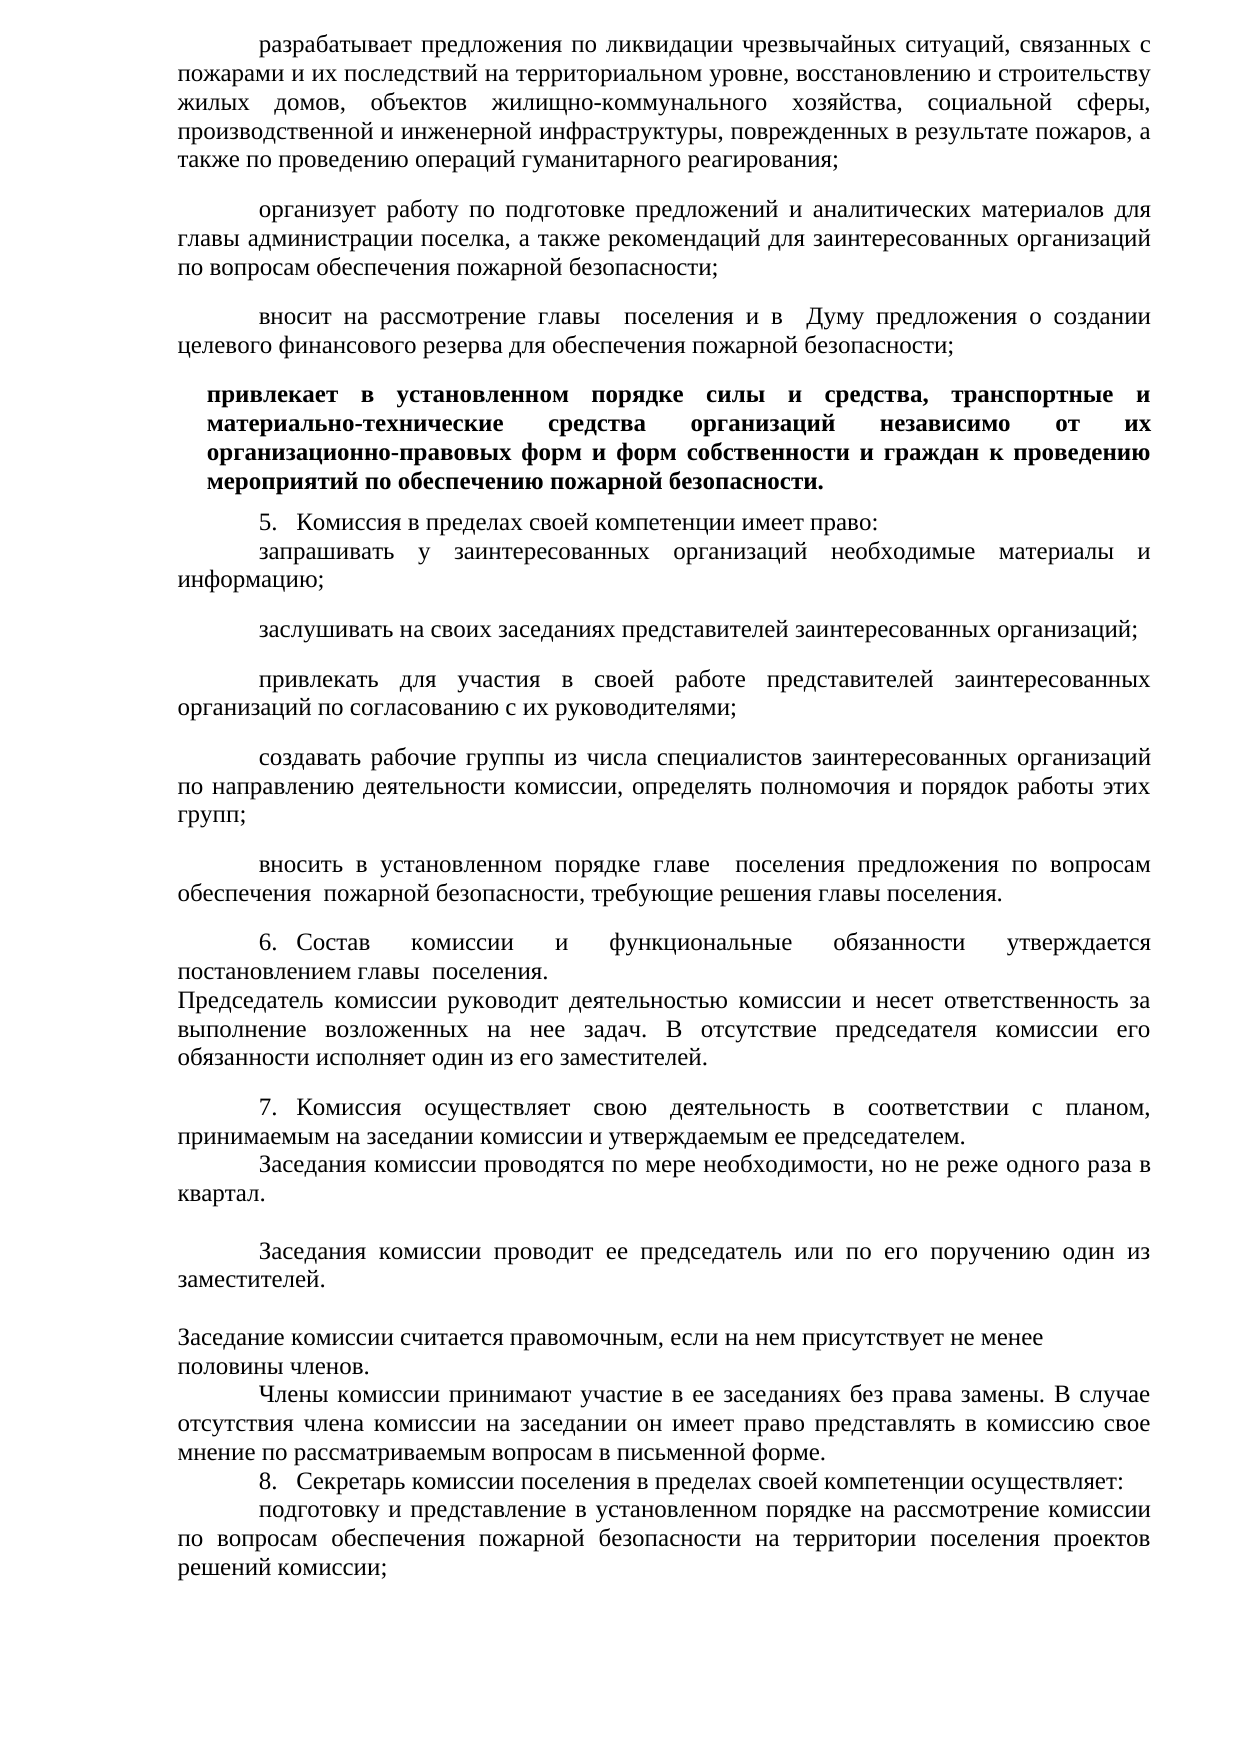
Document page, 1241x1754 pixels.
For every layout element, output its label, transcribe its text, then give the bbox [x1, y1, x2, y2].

list Комиссия в пределах своей компетенции имеет право: [177, 507, 1152, 536]
text подготовку и представление в установленном порядке на рассмотрение комиссии по вопросам обеспечения пожарной безопасности на территории поселения проектов решений комиссии; [177, 1494, 1152, 1581]
text Заседания комиссии проводятся по мере необходимости, но не реже одного раза в квартал. [177, 1149, 1152, 1207]
text создавать рабочие группы из числа специалистов заинтересованных организаций по направлению деятельности комиссии, определять полномочия и порядок работы этих групп; [177, 742, 1152, 828]
list Секретарь комиссии поселения в пределах своей компетенции осуществляет: [177, 1466, 1152, 1494]
text вносить в установленном порядке главе поселения предложения по вопросам обеспечения пожарной безопасности, требующие решения главы поселения. [177, 849, 1152, 907]
text Председатель комиссии руководит деятельностью комиссии и несет ответственность за выполнение возложенных на нее задач. В отсутствие председателя комиссии его обязанности исполняет один из его заместителей. [177, 985, 1152, 1071]
text разрабатывает предложения по ликвидации чрезвычайных ситуаций, связанных с пожарами и их последствий на территориальном уровне, восстановлению и строительству жилых домов, объектов жилищно-коммунального хозяйства, социальной сферы, производственной и инженерной инфраструктуры, поврежденных в результате пожаров, а также по проведению операций гуманитарного реагирования; [177, 29, 1152, 173]
list Состав комиссии и функциональные обязанности утверждается постановлением главы поселения. [177, 927, 1152, 985]
list Комиссия осуществляет свою деятельность в соответствии с планом, принимаемым на заседании комиссии и утверждаемым ее председателем. [177, 1092, 1152, 1149]
text заслушивать на своих заседаниях представителей заинтересованных организаций; [177, 614, 1152, 643]
text Члены комиссии принимают участие в ее заседаниях без права замены. В случае отсутствия члена комиссии на заседании он имеет право представлять в комиссию свое мнение по рассматриваемым вопросам в письменной форме. [177, 1379, 1152, 1466]
text запрашивать у заинтересованных организаций необходимые материалы и информацию; [177, 536, 1152, 593]
text вносит на рассмотрение главы поселения и в Думу предложения о создании целевого финансового резерва для обеспечения пожарной безопасности; [177, 301, 1152, 359]
text организует работу по подготовке предложений и аналитических материалов для главы администрации поселка, а также рекомендаций для заинтересованных организаций по вопросам обеспечения пожарной безопасности; [177, 194, 1152, 280]
text Заседания комиссии проводит ее председатель или по его поручению один из заместителей. [177, 1236, 1152, 1293]
text привлекать для участия в своей работе представителей заинтересованных организаций по согласованию с их руководителями; [177, 664, 1152, 721]
text привлекает в установленном порядке силы и средства, транспортные и материально-технические средства организаций независимо от их организационно-правовых форм и форм собственности и граждан к проведению мероприятий по обеспечению пожарной безопасности. [207, 379, 1152, 494]
text Заседание комиссии считается правомочным, если на нем присутствует не менее половины членов. [177, 1322, 1152, 1379]
